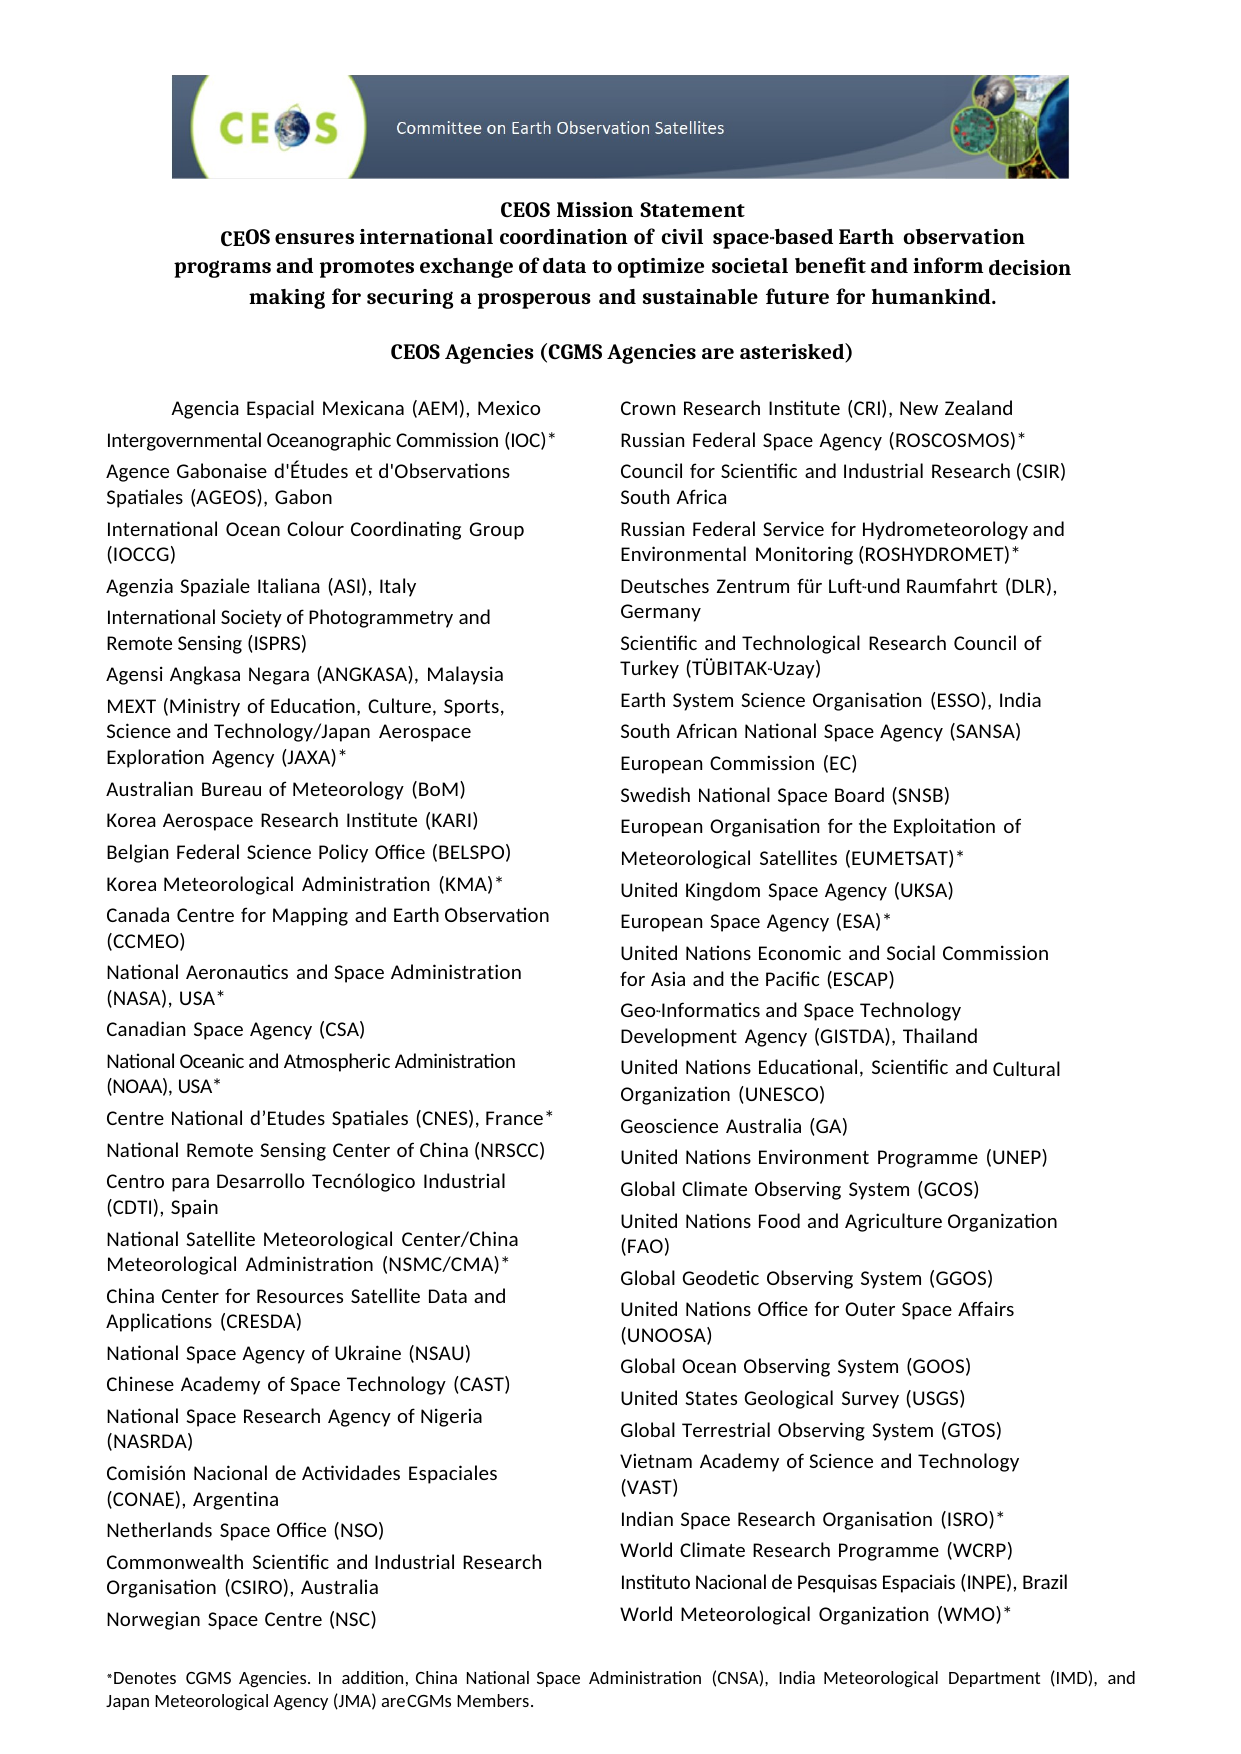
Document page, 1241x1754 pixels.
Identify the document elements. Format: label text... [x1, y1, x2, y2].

text Centro para Desarrollo Tecnólogico Industrial (CDTI), Spain [106, 1169, 560, 1219]
text Russian Federal Space Agency (ROSCOSMOS)* [620, 427, 1095, 452]
text Canadian Space Agency (CSA) [106, 1017, 560, 1042]
picture [171, 75, 1070, 179]
text Agence Gabonaise d'Études et d'Observations Spatiales (AGEOS), Gabon [106, 459, 560, 509]
text National Aeronautics and Space Administration (NASA), USA* [106, 959, 560, 1010]
text Scientific and Technological Research Council of Turkey (TÜBITAK-­‐Uzay) [620, 630, 1088, 681]
text Intergovernmental Oceanographic Commission (IOC)* [106, 427, 560, 452]
text MEXT (Ministry of Education, Culture, Sports, Science and Technology/Japan Aerospace Exploration Agency (JAXA)* [106, 693, 560, 769]
text Netherlands Space Office (NSO) [106, 1517, 560, 1543]
text Instituto Nacional de Pesquisas Espaciais (INPE), Brazil [620, 1569, 1074, 1594]
text Geoscience Australia (GA) [620, 1113, 1074, 1138]
text United States Geological Survey (USGS) [620, 1385, 1086, 1411]
text National Satellite Meteorological Center/China Meteorological Administration (NSMC/CMA)* [106, 1226, 560, 1277]
text National Space Agency of Ukraine (NSAU) [106, 1340, 560, 1365]
text Global Ocean Observing System (GOOS) [620, 1354, 1074, 1379]
text United Nations Office for Outer Space Affairs (UNOOSA) [620, 1297, 1074, 1347]
text *Denotes CGMS Agencies. In addition, China National Space Administration (CNSA), India Meteorological Department (IMD), and Japan Meteorological Agency (JMA) are CGMs Members. [106, 1666, 1136, 1712]
text Commonwealth Scientific and Industrial Research Organisation (CSIRO), Australia [106, 1549, 560, 1600]
text International Ocean Colour Coordinating Group (IOCCG) [106, 516, 560, 567]
text European Space Agency (ESA)* [620, 909, 1074, 934]
text Crown Research Institute (CRI), New Zealand [620, 395, 1074, 421]
text CEOS Agencies (CGMS Agencies are asterisked) [171, 340, 1074, 365]
text United Nations Environment Programme (UNEP) [620, 1144, 1074, 1170]
text Chinese Academy of Space Technology (CAST) [106, 1372, 560, 1397]
text Agensi Angkasa Negara (ANGKASA), Malaysia [106, 662, 560, 687]
text Meteorological Satellites (EUMETSAT)* [620, 845, 1074, 871]
text United Nations Educational, Scientific and Cultural Organization (UNESCO) [620, 1054, 1074, 1107]
text International Society of Photogrammetry and Remote Sensing (ISPRS) [106, 604, 560, 655]
text Korea Aerospace Research Institute (KARI) [106, 807, 560, 833]
text European Commission (EC) [620, 750, 1074, 776]
text Canada Centre for Mapping and Earth Observation (CCMEO) [106, 902, 560, 953]
text Swedish National Space Board (SNSB) [620, 782, 1074, 807]
text Global Climate Observing System (GCOS) [620, 1176, 1074, 1202]
text Council for Scientific and Industrial Research (CSIR) South Africa [620, 459, 1074, 509]
text Comisión Nacional de Actividades Espaciales (CONAE), Argentina [106, 1460, 560, 1511]
text Centre National d’Etudes Spatiales (CNES), France* [106, 1105, 560, 1131]
text National Oceanic and Atmospheric Administration (NOAA), USA* [106, 1048, 560, 1099]
text Vietnam Academy of Science and Technology (VAST) [620, 1449, 1074, 1499]
text Global Terrestrial Observing System (GTOS) [620, 1417, 1074, 1442]
text Global Geodetic Observing System (GGOS) [620, 1265, 1074, 1290]
text National Remote Sensing Center of China (NRSCC) [106, 1137, 560, 1162]
text European Organisation for the Exploitation of [620, 814, 1136, 839]
text Agenzia Spaziale Italiana (ASI), Italy [106, 573, 560, 598]
text Earth System Science Organisation (ESSO), India [620, 687, 1074, 712]
text United Nations Food and Agriculture Organization (FAO) [620, 1208, 1074, 1259]
text Deutsches Zentrum für Luft-­‐und Raumfahrt (DLR), Germany [620, 573, 1074, 624]
text Norwegian Space Centre (NSC) [106, 1606, 560, 1632]
text CEOS ensures international coordination of civil space-­‐based Earth observation programs and promotes exchange of data to optimize societal benefit and inform decision making for securing a prosperous and sustainable future for humankind. [171, 225, 1074, 309]
text Belgian Federal Science Policy Office (BELSPO) [106, 839, 560, 864]
text United Kingdom Space Agency (UKSA) [620, 877, 1074, 902]
text World Meteorological Organization (WMO)* [620, 1601, 1074, 1626]
text World Climate Research Programme (WCRP) [620, 1537, 1074, 1563]
text CEOS Mission Statement [171, 197, 1074, 222]
text South African National Space Agency (SANSA) [620, 719, 1074, 744]
text Geo-­‐Informatics and Space Technology Development Agency (GISTDA), Thailand [620, 997, 1074, 1048]
text Indian Space Research Organisation (ISRO)* [620, 1506, 1074, 1531]
text United Nations Economic and Social Commission for Asia and the Pacific (ESCAP) [620, 940, 1074, 991]
text China Center for Resources Satellite Data and Applications (CRESDA) [106, 1283, 560, 1334]
text Australian Bureau of Meteorology (BoM) [106, 776, 560, 801]
text Russian Federal Service for Hydrometeorology and Environmental Monitoring (ROSHYDROMET)* [620, 516, 1074, 567]
text Korea Meteorological Administration (KMA)* [106, 871, 560, 896]
text Agencia Espacial Mexicana (AEM), Mexico [171, 395, 560, 421]
text National Space Research Agency of Nigeria (NASRDA) [106, 1403, 560, 1454]
